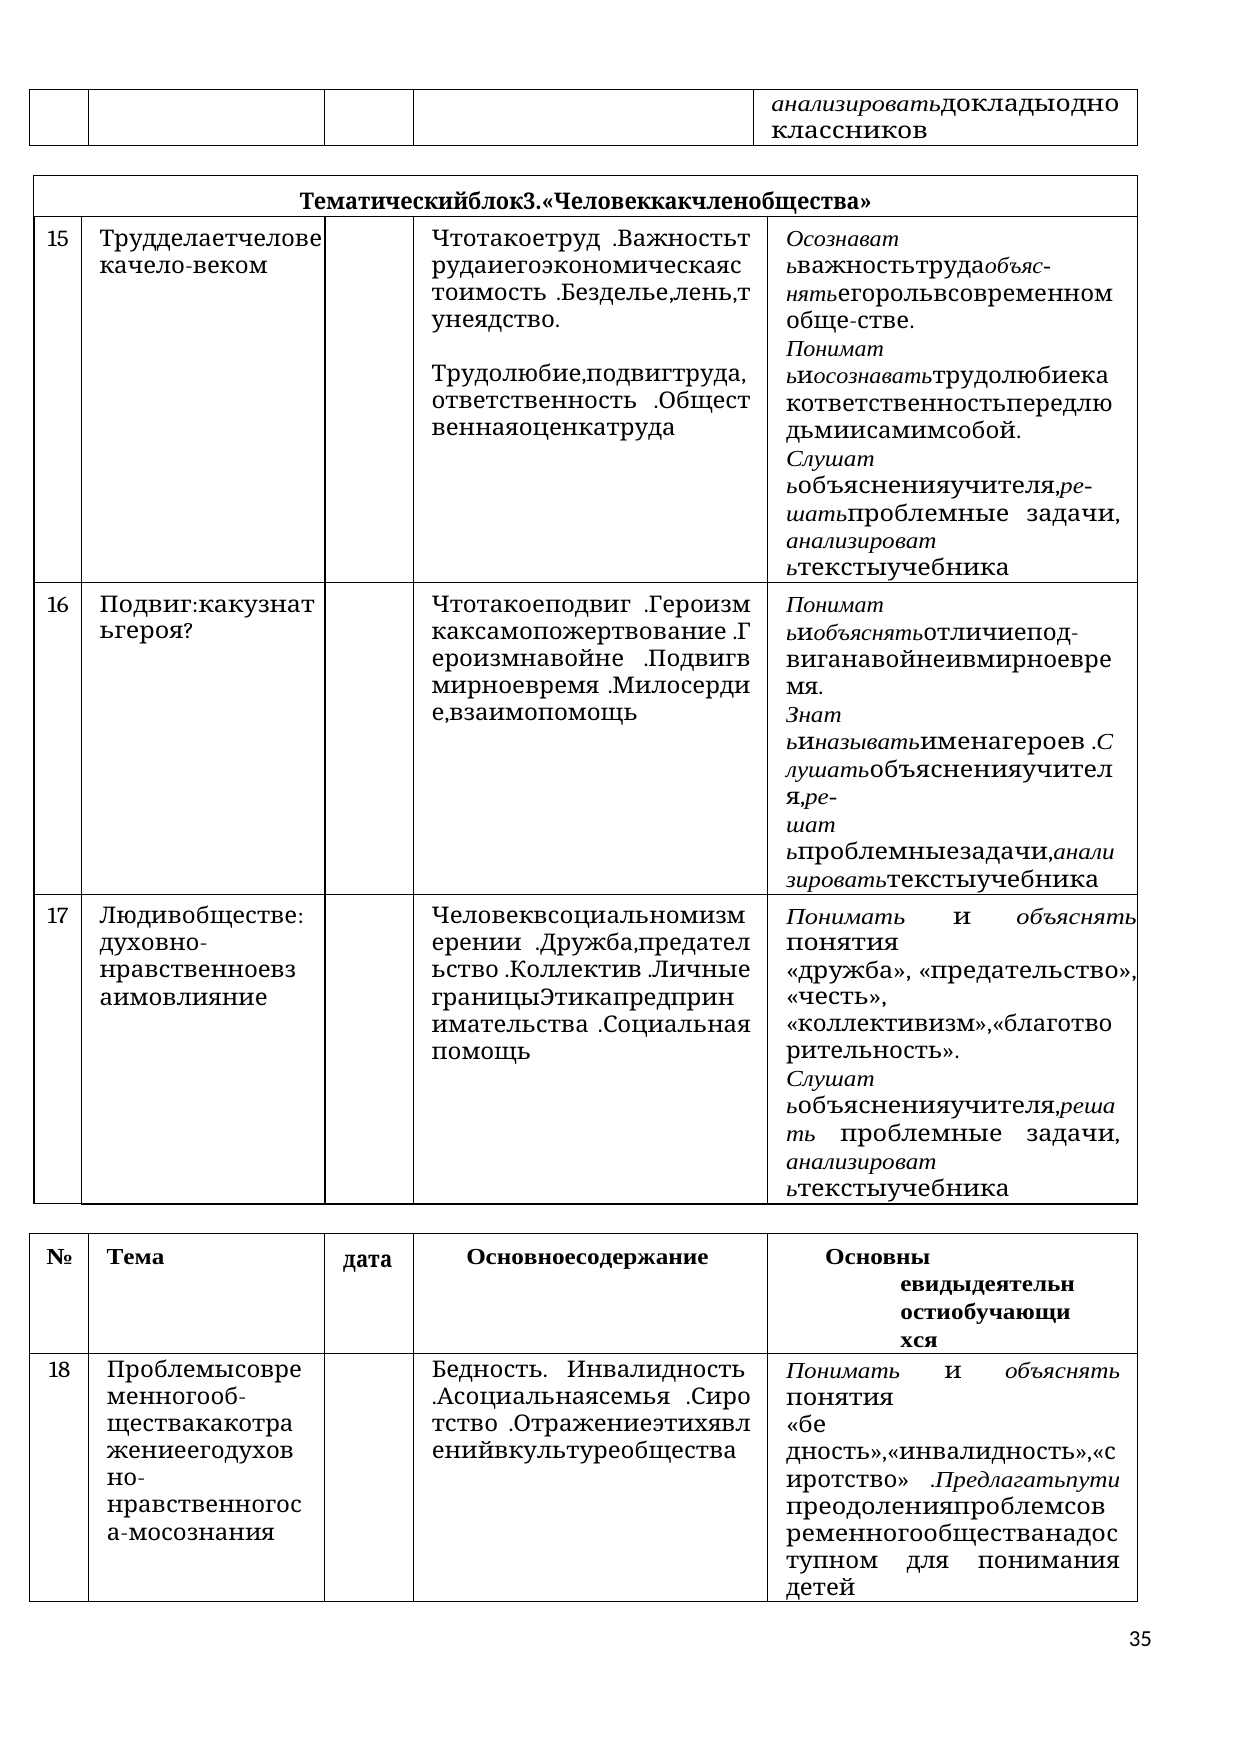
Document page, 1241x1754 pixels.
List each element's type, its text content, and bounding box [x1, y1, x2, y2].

table_cell [326, 895, 413, 1203]
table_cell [89, 90, 324, 145]
table_header № [30, 1234, 88, 1353]
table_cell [754, 90, 1137, 145]
table_cell Подвиг:какузнатьгероя? [82, 583, 324, 894]
table_cell 14 [30, 90, 88, 145]
table_header Основныевидыдеятельностиобучающихся [768, 1234, 1137, 1353]
table_cell Трудделаетчеловекачело-веком [82, 217, 324, 582]
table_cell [414, 90, 753, 145]
table_header Тематическийблок3.«Человеккакчленобщества» [34, 176, 1137, 216]
table_cell Чтотакоеподвиг .Героизмкаксамопожертвование .Героизмнавойне .Подвигвмирноевремя .Милосердие,взаимопомощь [414, 583, 767, 894]
table_header Тема [89, 1234, 324, 1353]
table_cell [325, 90, 413, 145]
table_cell [325, 1354, 413, 1601]
table_header Основноесодержание [414, 1234, 767, 1353]
table_cell 18 [30, 1354, 88, 1601]
table_cell Пониматьиобъяснятьотличиепод-виганавойнеивмирноевремя. Знатьиназыватьименагероев .Слушатьобъясненияучителя,ре-шатьпроблемныезадачи,анализироватьтекстыучебника [768, 583, 1137, 894]
table_cell Человеквсоциальномизмерении .Дружба,предательство .Коллектив .ЛичныеграницыЭтикапредпринимательства .Социальнаяпомощь [414, 895, 767, 1203]
table_cell 17 [35, 895, 81, 1203]
table_cell [326, 583, 413, 894]
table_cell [414, 1354, 767, 1601]
table_cell Людивобществе:духовно-нравственноевзаимовлияние [82, 895, 324, 1203]
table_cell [768, 1354, 1137, 1601]
table_cell Чтотакоетруд .Важностьтрудаиегоэкономическаястоимость .Безделье,лень,тунеядство. Трудолюбие,подвигтруда,ответственность .Общественнаяоценкатруда [414, 217, 767, 582]
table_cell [89, 1354, 324, 1601]
table_cell Осознаватьважностьтрудаобъяс-нятьегорольвсовременном обще-стве. Пониматьиосознаватьтрудолюбиекакответственностьпередлюдьмиисамимсобой. Слушатьобъясненияучителя,ре-шатьпроблемные задачи, анализироватьтекстыучебника [768, 217, 1137, 582]
table_header дата [325, 1234, 413, 1353]
table_cell [326, 217, 413, 582]
table_cell Понимать и объяснять понятия «дружба», «предательство», «честь», «коллективизм»,«благотворительность». Слушатьобъясненияучителя,решать проблемные задачи, анализироватьтекстыучебника [768, 895, 1137, 1203]
table_cell 16 [35, 583, 81, 894]
table_cell 15 [35, 217, 81, 582]
